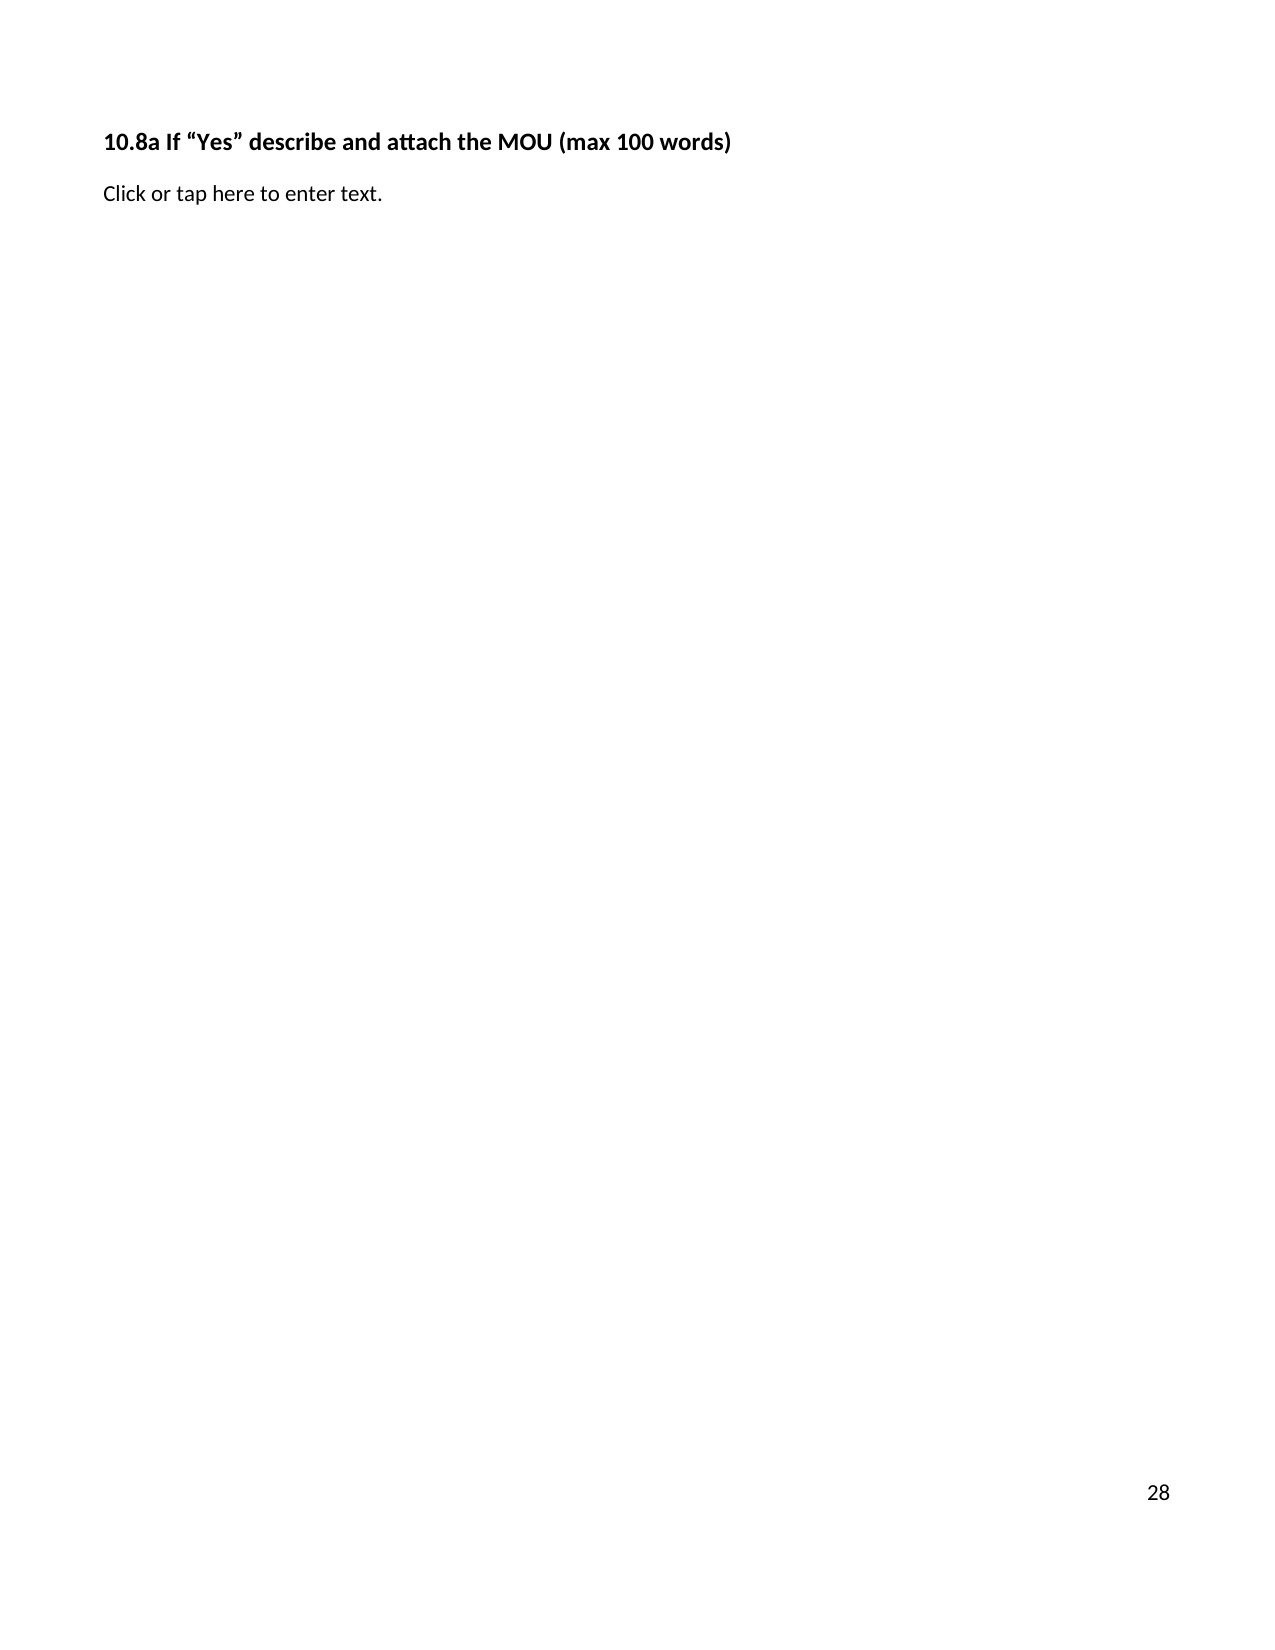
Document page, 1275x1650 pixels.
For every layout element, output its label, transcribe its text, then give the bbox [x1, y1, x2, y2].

text 10.8a If “Yes” describe and attach the MOU (max 100 words) [103, 126, 1170, 156]
